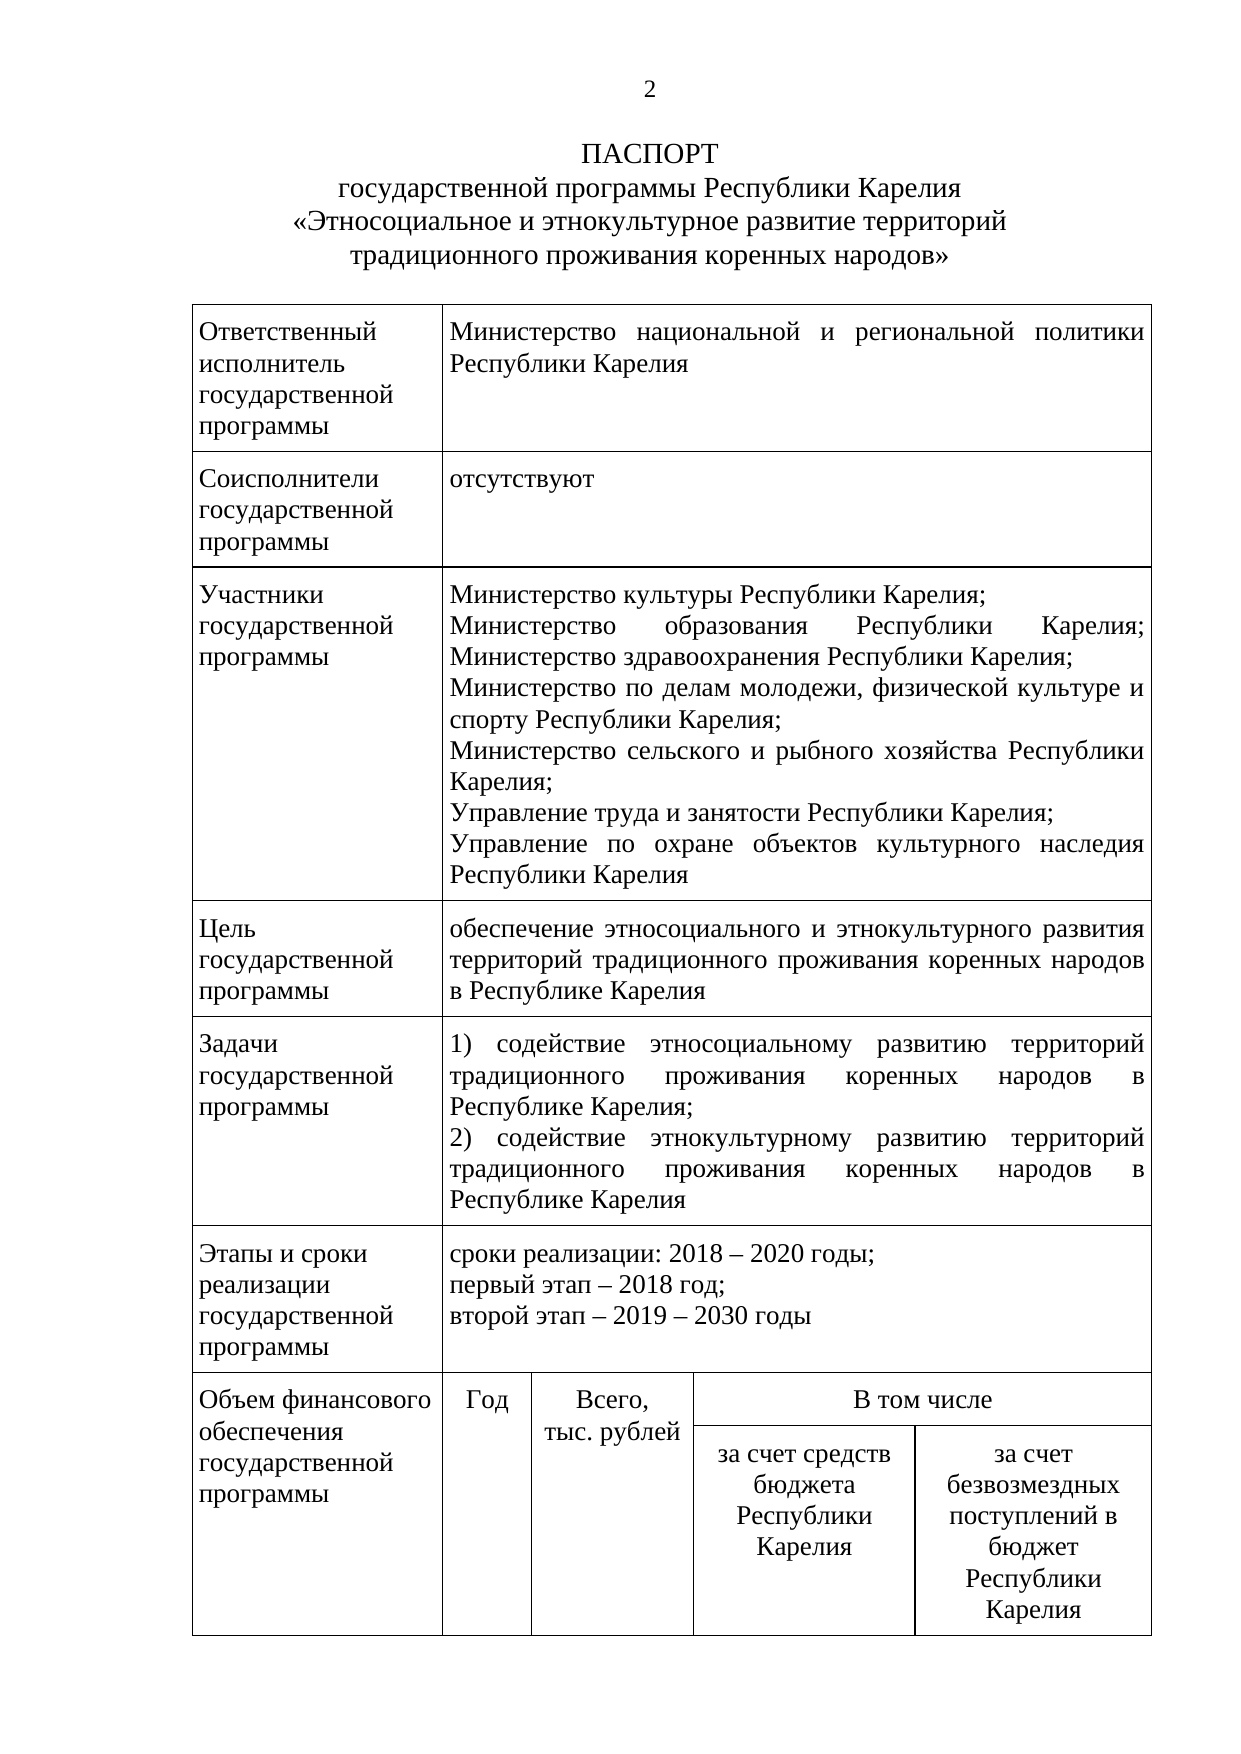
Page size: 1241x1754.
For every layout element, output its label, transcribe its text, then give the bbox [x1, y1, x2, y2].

table_cell сроки реализации: 2018 – 2020 годы; первый этап – 2018 год; второй этап – 2019 – 2030 годы [443, 1226, 1151, 1372]
table_cell Министерство культуры Республики Карелия; Министерство образования Республики Карелия; Министерство здравоохранения Республики Карелия; Министерство по делам молодежи, физической культуре и спорту Республики Карелия; Министерство сельского и рыбного хозяйства Республики Карелия; Управление труда и занятости Республики Карелия; Управление по охране объектов культурного наследия Республики Карелия [443, 568, 1151, 900]
table_cell отсутствуют [443, 452, 1151, 566]
table_header Ответственный исполнитель государственной программы [193, 305, 442, 451]
table_cell Участники государственной программы [193, 568, 442, 900]
table_cell Всего, тыс. рублей [532, 1373, 693, 1634]
table_cell за счет средств бюджета Республики Карелия [694, 1426, 914, 1634]
table_cell 1) содействие этносоциальному развитию территорий традиционного проживания коренных народов в Республике Карелия; 2) содействие этнокультурному развитию территорий традиционного проживания коренных народов в Республике Карелия [443, 1017, 1151, 1225]
title ПАСПОРТ [148, 136, 1152, 170]
table_cell за счет безвозмездных поступлений в бюджет Республики Карелия [916, 1426, 1151, 1634]
table_cell Объем финансового обеспечения государственной программы [193, 1373, 442, 1634]
table_cell Задачи государственной программы [193, 1017, 442, 1225]
table_header Министерство национальной и региональной политики Республики Карелия [443, 305, 1151, 451]
table_cell Соисполнители государственной программы [193, 452, 442, 566]
text «Этносоциальное и этнокультурное развитие территорий [148, 203, 1152, 237]
text традиционного проживания коренных народов» [148, 237, 1152, 270]
table_cell Этапы и сроки реализации государственной программы [193, 1226, 442, 1372]
text государственной программы Республики Карелия [148, 170, 1152, 203]
table_cell обеспечение этносоциального и этнокультурного развития территорий традиционного проживания коренных народов в Республике Карелия [443, 901, 1151, 1016]
table_cell Год [443, 1373, 531, 1634]
table_cell В том числе [694, 1373, 1151, 1425]
table_cell Цель государственной программы [193, 901, 442, 1016]
